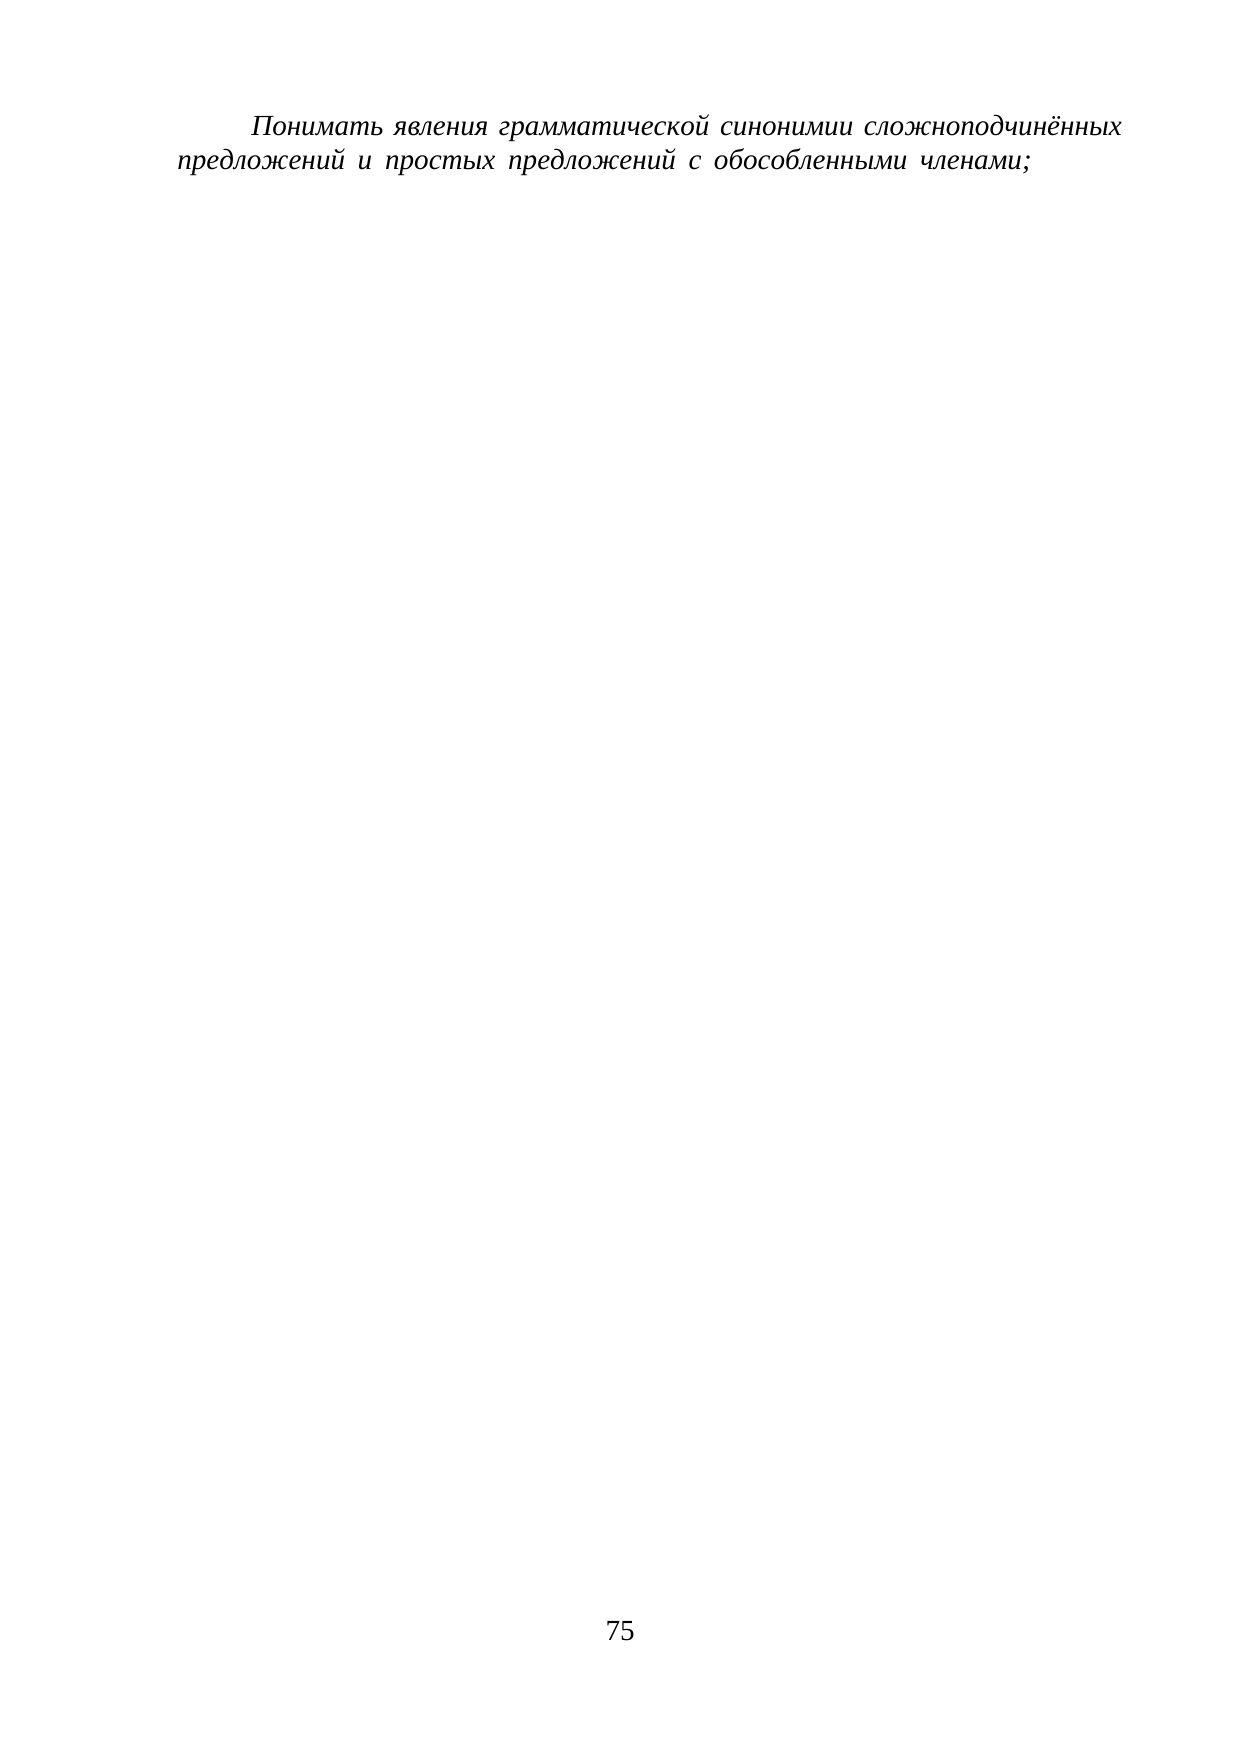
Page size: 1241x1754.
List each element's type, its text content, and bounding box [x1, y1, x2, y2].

text Понимать явления грамматической синонимии сложноподчинённых предложений и простых предложений с обособленными членами; [177, 108, 1122, 175]
